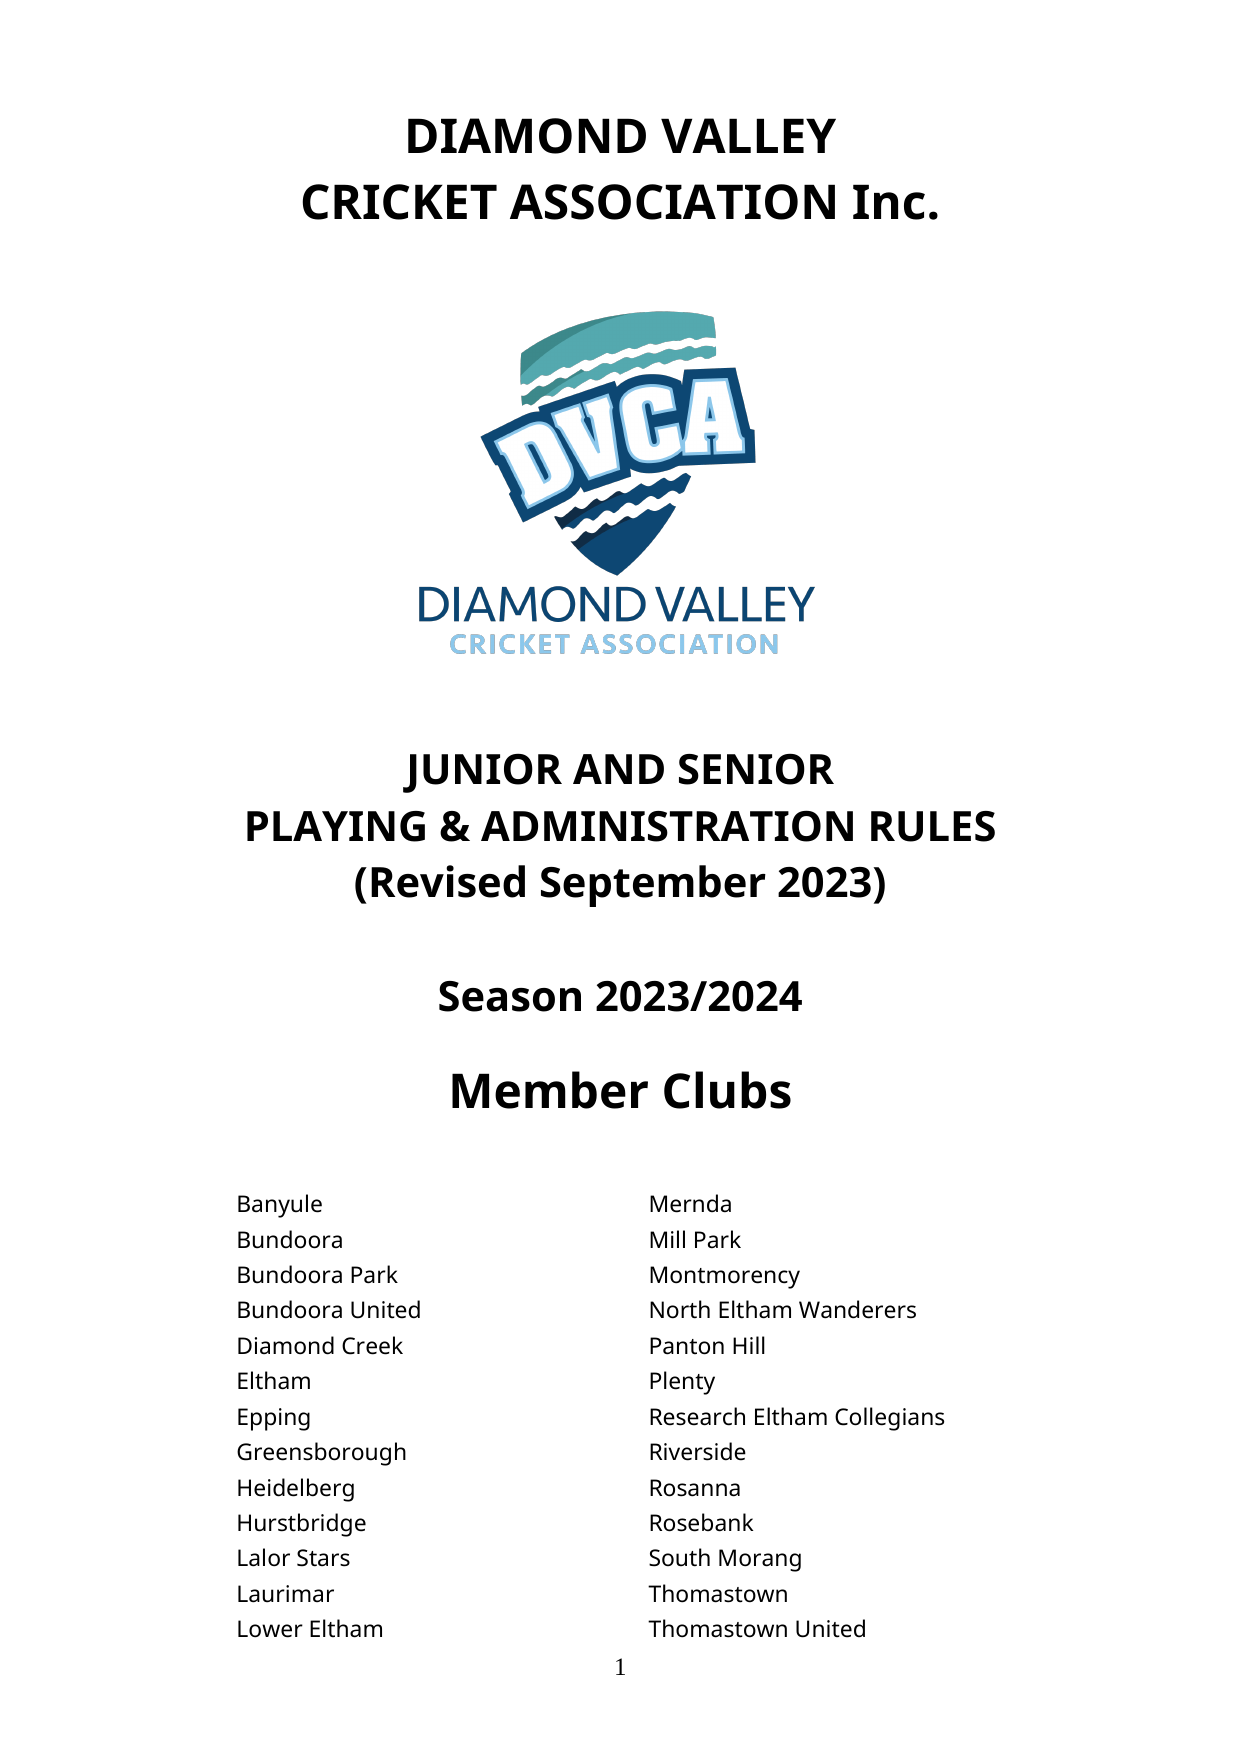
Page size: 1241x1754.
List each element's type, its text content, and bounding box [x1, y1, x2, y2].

table_cell Epping [225, 1401, 637, 1436]
table_cell North Eltham Wanderers [637, 1294, 1049, 1330]
table_cell Thomastown [637, 1578, 1049, 1613]
table_cell Bundoora [225, 1224, 637, 1259]
table_header Mernda [637, 1188, 1049, 1223]
text PLAYING & ADMINISTRATION RULES [150, 796, 1090, 853]
table_cell Greensborough [225, 1436, 637, 1471]
table_cell Eltham [225, 1365, 637, 1401]
table_cell Rosebank [637, 1507, 1049, 1542]
table_cell Diamond Creek [225, 1330, 637, 1365]
table_cell Riverside [637, 1436, 1049, 1471]
text JUNIOR AND SENIOR [150, 739, 1090, 796]
text CRICKET ASSOCIATION Inc. [150, 168, 1090, 233]
picture [386, 298, 854, 675]
table_cell Rosanna [637, 1471, 1049, 1507]
table_cell Hurstbridge [225, 1507, 637, 1542]
table_cell Bundoora Park [225, 1259, 637, 1294]
table_cell South Morang [637, 1542, 1049, 1578]
table_cell Mill Park [637, 1224, 1049, 1259]
table_cell Plenty [637, 1365, 1049, 1401]
table_cell Lower Eltham [225, 1613, 637, 1648]
text DIAMOND VALLEY [150, 102, 1090, 168]
table_cell Heidelberg [225, 1471, 637, 1507]
table_header Banyule [225, 1188, 637, 1223]
text (Revised September 2023) [150, 853, 1090, 910]
text Member Clubs [150, 1057, 1090, 1123]
text Season 2023/2024 [150, 967, 1090, 1023]
table_cell Thomastown United [637, 1613, 1049, 1648]
table_cell Lalor Stars [225, 1542, 637, 1578]
table_cell Bundoora United [225, 1294, 637, 1330]
table_cell Laurimar [225, 1578, 637, 1613]
table_cell Research Eltham Collegians [637, 1401, 1049, 1436]
table_cell Montmorency [637, 1259, 1049, 1294]
table_cell Panton Hill [637, 1330, 1049, 1365]
